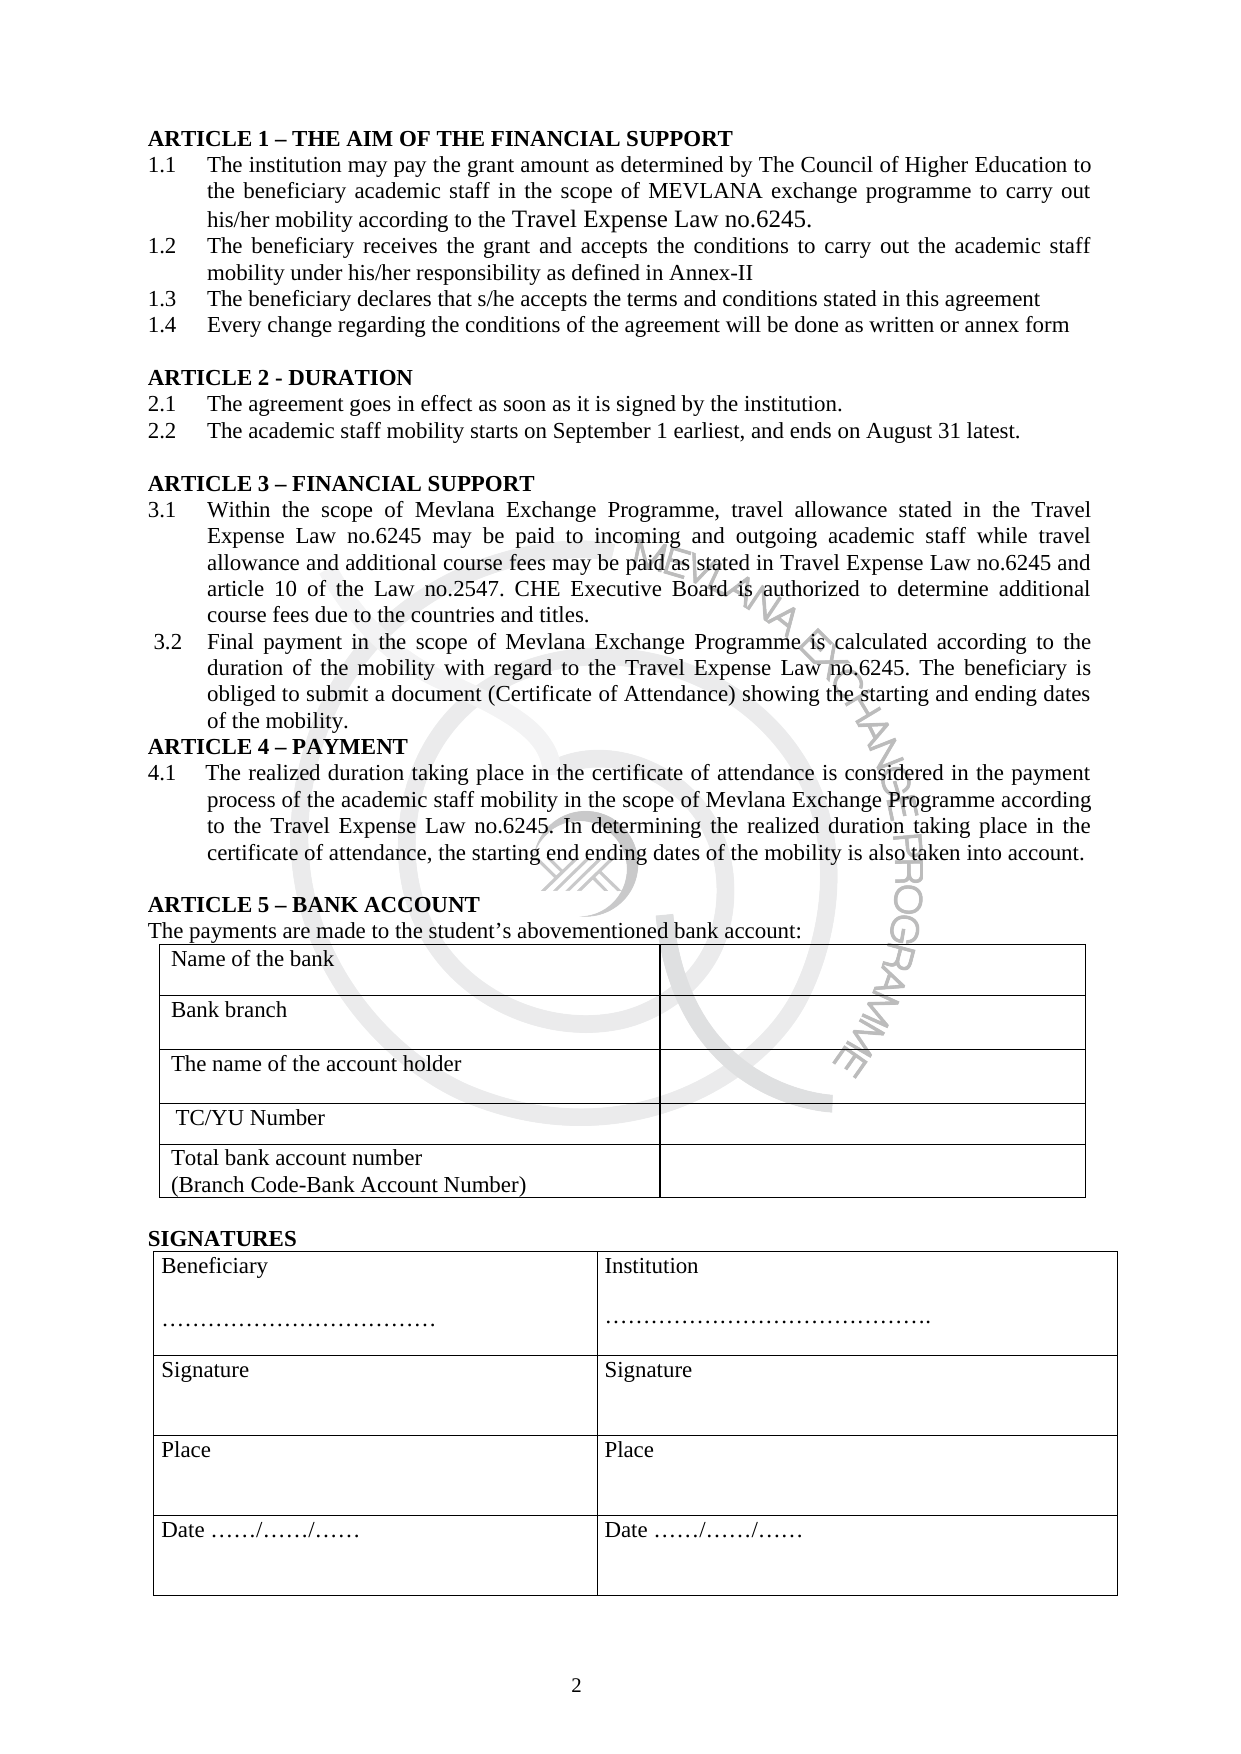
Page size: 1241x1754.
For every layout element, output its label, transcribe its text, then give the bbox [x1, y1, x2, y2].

text 1.4 Every change regarding the conditions of the agreement will be done as written or annex form [148, 311, 1092, 338]
text 3.2 Final payment in the scope of Mevlana Exchange Programme is calculated according to the duration of the mobility with regard to the Travel Expense Law no.6245. The beneficiary is obliged to submit a document (Certificate of Attendance) showing the starting and ending dates of the mobility. [148, 628, 1092, 733]
text ARTICLE 3 – FINANCIAL SUPPORT [148, 469, 1092, 496]
text 2.1 The agreement goes in effect as soon as it is signed by the institution. [148, 391, 1092, 417]
table_cell Date ……/……/…… [154, 1516, 597, 1595]
table_cell [661, 1050, 1085, 1103]
text ARTICLE 4 – PAYMENT [148, 733, 1092, 759]
table_cell Place [598, 1436, 1117, 1515]
table_cell Bank branch [160, 996, 659, 1049]
table_cell [661, 1104, 1085, 1143]
text ARTICLE 2 - DURATION [148, 364, 1092, 391]
table_cell Total bank account number (Branch Code-Bank Account Number) [160, 1145, 659, 1197]
table_cell Signature [598, 1356, 1117, 1435]
table_cell TC/YU Number [160, 1104, 659, 1143]
table_cell Date ……/……/…… [598, 1516, 1117, 1595]
text 1.2 The beneficiary receives the grant and accepts the conditions to carry out the academic staff mobility under his/her responsibility as defined in Annex-II [148, 232, 1092, 285]
table_header Beneficiary ……………………………… [154, 1252, 597, 1355]
text 1.1 The institution may pay the grant amount as determined by The Council of Higher Education to the beneficiary academic staff in the scope of MEVLANA exchange programme to carry out his/her mobility according to the Travel Expense Law no.6245. [148, 151, 1092, 232]
text 4.1 The realized duration taking place in the certificate of attendance is considered in the payment process of the academic staff mobility in the scope of Mevlana Exchange Programme according to the Travel Expense Law no.6245. In determining the realized duration taking place in the certificate of attendance, the starting end ending dates of the mobility is also taken into account. [148, 759, 1092, 865]
table_cell [661, 996, 1085, 1049]
text ARTICLE 1 – THE AIM OF THE FINANCIAL SUPPORT [148, 124, 1092, 151]
table_cell Signature [154, 1356, 597, 1435]
text SIGNATURES [148, 1224, 1092, 1251]
text The payments are made to the student’s abovementioned bank account: [148, 918, 1092, 944]
table_cell The name of the account holder [160, 1050, 659, 1103]
table_cell [661, 1145, 1085, 1197]
picture [290, 865, 923, 891]
text ARTICLE 5 – BANK ACCOUNT [148, 891, 1092, 918]
text 2.2 The academic staff mobility starts on September 1 earliest, and ends on August 31 latest. [148, 417, 1092, 443]
text 1.3 The beneficiary declares that s/he accepts the terms and conditions stated in this agreement [148, 285, 1092, 311]
table_cell Place [154, 1436, 597, 1515]
table_header [661, 945, 1085, 995]
table_header Institution ……………………………………. [598, 1252, 1117, 1355]
text 3.1 Within the scope of Mevlana Exchange Programme, travel allowance stated in the Travel Expense Law no.6245 may be paid to incoming and outgoing academic staff while travel allowance and additional course fees may be paid as stated in Travel Expense Law no.6245 and article 10 of the Law no.2547. CHE Executive Board is authorized to determine additional course fees due to the countries and titles. [148, 496, 1092, 628]
table_header Name of the bank [160, 945, 659, 995]
